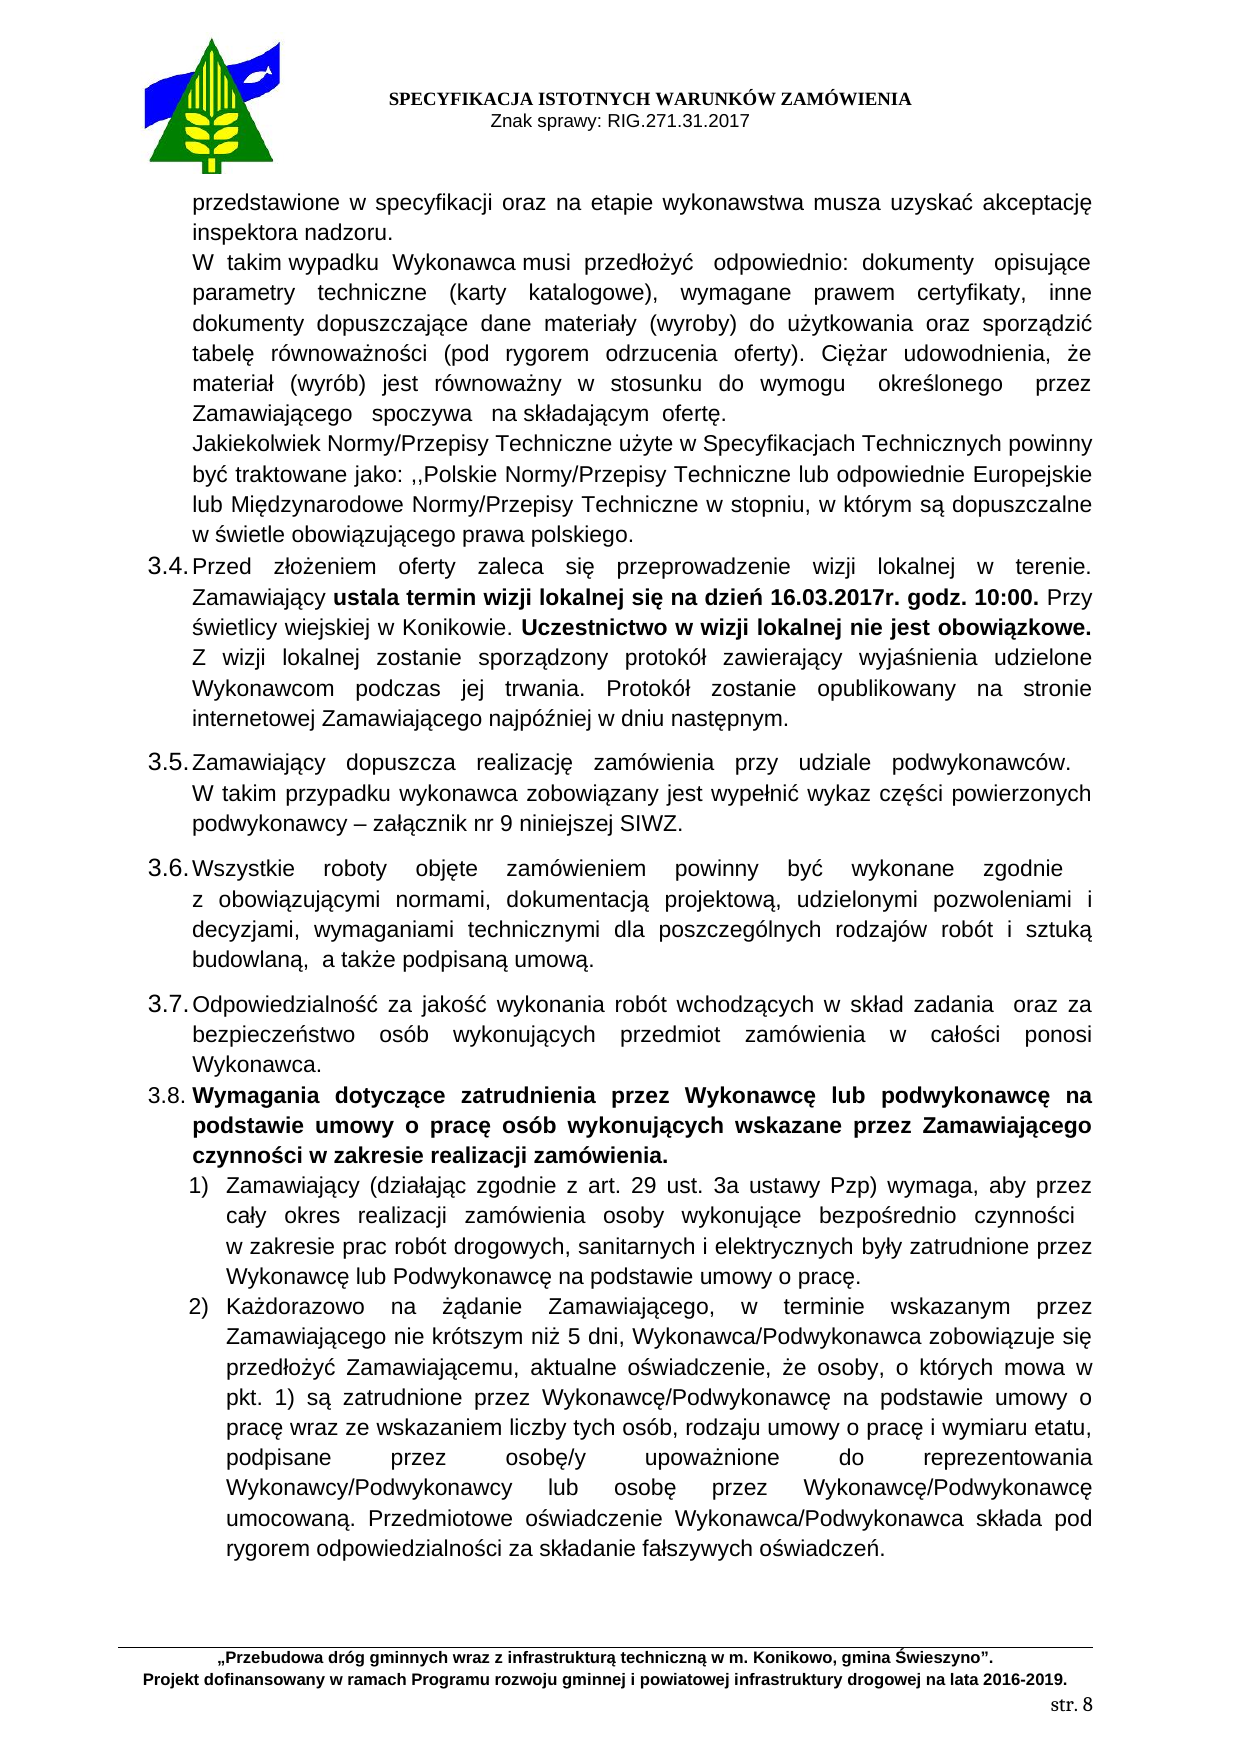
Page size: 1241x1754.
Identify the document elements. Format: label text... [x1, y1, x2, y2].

list Wymagania dotyczące zatrudnienia przez Wykonawcę lub podwykonawcę na podstawie umowy o pracę osób wykonujących wskazane przez Zamawiającego czynności w zakresie realizacji zamówienia. [148, 1082, 1093, 1168]
list Każdorazowo na żądanie Zamawiającego, w terminie wskazanym przez Zamawiającego nie krótszym niż 5 dni, Wykonawca/Podwykonawca zobowiązuje się przedłożyć Zamawiającemu, aktualne oświadczenie, że osoby, o których mowa w pkt. 1) są zatrudnione przez Wykonawcę/Podwykonawcę na podstawie umowy o pracę wraz ze wskazaniem liczby tych osób, rodzaju umowy o pracę i wymiaru etatu, podpisane przez osobę/y upoważnione do reprezentowania Wykonawcy/Podwykonawcy lub osobę przez Wykonawcę/Podwykonawcę umocowaną. Przedmiotowe oświadczenie Wykonawca/Podwykonawca składa pod rygorem odpowiedzialności za składanie fałszywych oświadczeń. [188, 1293, 1093, 1561]
text Jakiekolwiek Normy/Przepisy Techniczne użyte w Specyfikacjach Technicznych powinny być traktowane jako: ,,Polskie Normy/Przepisy Techniczne lub odpowiednie Europejskie lub Międzynarodowe Normy/Przepisy Techniczne w stopniu, w którym są dopuszczalne w świetle obowiązującego prawa polskiego. [192, 430, 1093, 547]
list Wszystkie roboty objęte zamówieniem powinny być wykonane zgodnie z obowiązującymi normami, dokumentacją projektową, udzielonymi pozwoleniami i decyzjami, wymaganiami technicznymi dla poszczególnych rodzajów robót i sztuką budowlaną, a także podpisaną umową. [148, 853, 1093, 972]
list Zamawiający dopuszcza realizację zamówienia przy udziale podwykonawców. W takim przypadku wykonawca zobowiązany jest wypełnić wykaz części powierzonych podwykonawcy – załącznik nr 9 niniejszej SIWZ. [148, 747, 1093, 837]
picture [140, 32, 288, 174]
text W takim wypadku Wykonawca musi przedłożyć odpowiednio: dokumenty opisujące parametry techniczne (karty katalogowe), wymagane prawem certyfikaty, inne dokumenty dopuszczające dane materiały (wyroby) do użytkowania oraz sporządzić tabelę równoważności (pod rygorem odrzucenia oferty). Ciężar udowodnienia, że materiał (wyrób) jest równoważny w stosunku do wymogu określonego przez Zamawiającego spoczywa na składającym ofertę. [192, 249, 1093, 427]
list Przed złożeniem oferty zaleca się przeprowadzenie wizji lokalnej w terenie. Zamawiający ustala termin wizji lokalnej się na dzień 16.03.2017r. godz. 10:00. Przy świetlicy wiejskiej w Konikowie. Uczestnictwo w wizji lokalnej nie jest obowiązkowe. Z wizji lokalnej zostanie sporządzony protokół zawierający wyjaśnienia udzielone Wykonawcom podczas jej trwania. Protokół zostanie opublikowany na stronie internetowej Zamawiającego najpóźniej w dniu następnym. [147, 551, 1093, 731]
list Zamawiający (działając zgodnie z art. 29 ust. 3a ustawy Pzp) wymaga, aby przez cały okres realizacji zamówienia osoby wykonujące bezpośrednio czynności w zakresie prac robót drogowych, sanitarnych i elektrycznych były zatrudnione przez Wykonawcę lub Podwykonawcę na podstawie umowy o pracę. [188, 1172, 1093, 1289]
list Odpowiedzialność za jakość wykonania robót wchodzących w skład zadania oraz za bezpieczeństwo osób wykonujących przedmiot zamówienia w całości ponosi Wykonawca. [148, 989, 1093, 1078]
